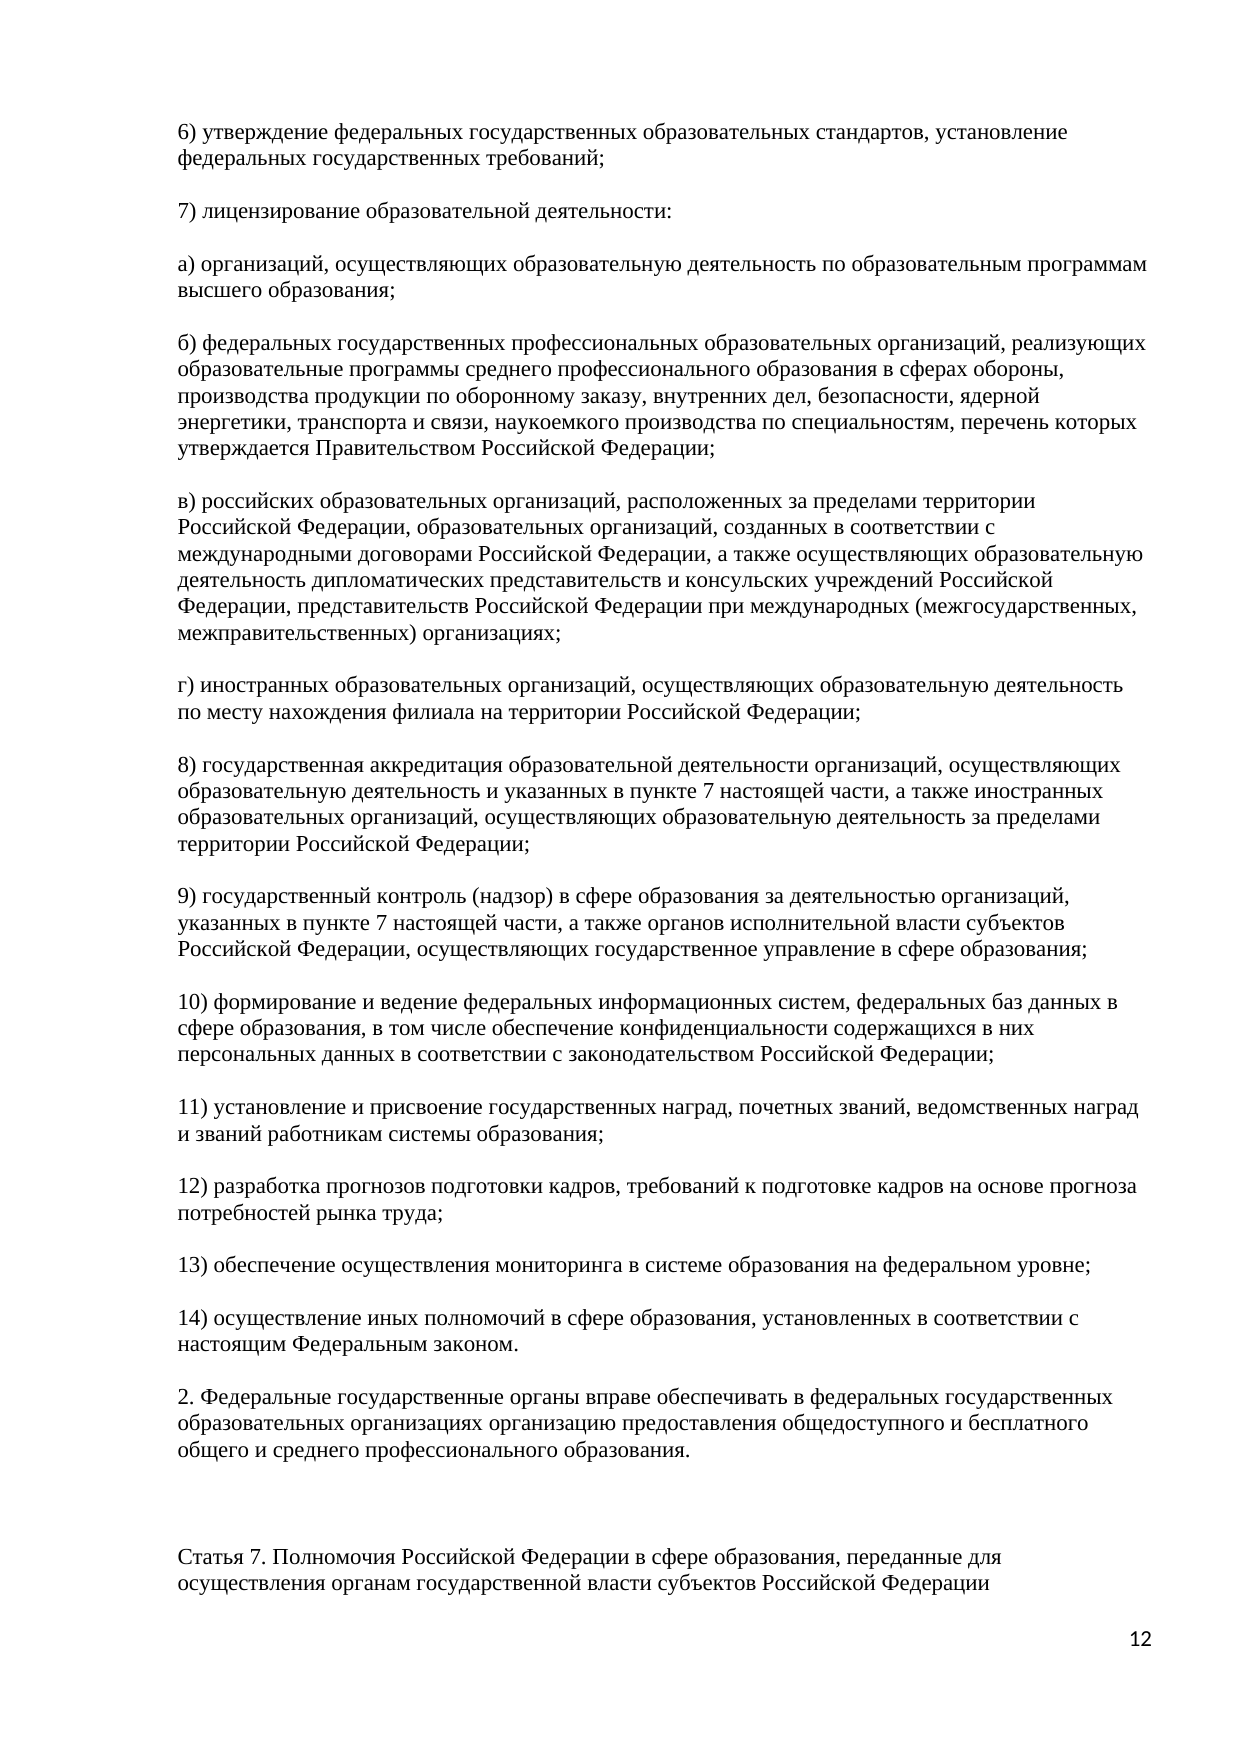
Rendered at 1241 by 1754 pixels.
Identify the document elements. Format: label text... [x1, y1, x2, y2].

text 9) государственный контроль (надзор) в сфере образования за деятельностью организаций, указанных в пункте 7 настоящей части, а также органов исполнительной власти субъектов Российской Федерации, осуществляющих государственное управление в сфере образования; [177, 882, 1152, 961]
text г) иностранных образовательных организаций, осуществляющих образовательную деятельность по месту нахождения филиала на территории Российской Федерации; [177, 672, 1152, 724]
text 10) формирование и ведение федеральных информационных систем, федеральных баз данных в сфере образования, в том числе обеспечение конфиденциальности содержащихся в них персональных данных в соответствии с законодательством Российской Федерации; [177, 988, 1152, 1067]
text 2. Федеральные государственные органы вправе обеспечивать в федеральных государственных образовательных организациях организацию предоставления общедоступного и бесплатного общего и среднего профессионального образования. [177, 1383, 1152, 1462]
text а) организаций, осуществляющих образовательную деятельность по образовательным программам высшего образования; [177, 250, 1152, 303]
text Статья 7. Полномочия Российской Федерации в сфере образования, переданные для осуществления органам государственной власти субъектов Российской Федерации [177, 1543, 1152, 1596]
text б) федеральных государственных профессиональных образовательных организаций, реализующих образовательные программы среднего профессионального образования в сферах обороны, производства продукции по оборонному заказу, внутренних дел, безопасности, ядерной энергетики, транспорта и связи, наукоемкого производства по специальностям, перечень которых утверждается Правительством Российской Федерации; [177, 329, 1152, 461]
text 7) лицензирование образовательной деятельности: [177, 197, 1152, 223]
text 8) государственная аккредитация образовательной деятельности организаций, осуществляющих образовательную деятельность и указанных в пункте 7 настоящей части, а также иностранных образовательных организаций, осуществляющих образовательную деятельность за пределами территории Российской Федерации; [177, 751, 1152, 856]
text в) российских образовательных организаций, расположенных за пределами территории Российской Федерации, образовательных организаций, созданных в соответствии с международными договорами Российской Федерации, а также осуществляющих образовательную деятельность дипломатических представительств и консульских учреждений Российской Федерации, представительств Российской Федерации при международных (межгосударственных, межправительственных) организациях; [177, 487, 1152, 645]
text 14) осуществление иных полномочий в сфере образования, установленных в соответствии с настоящим Федеральным законом. [177, 1304, 1152, 1357]
text 11) установление и присвоение государственных наград, почетных званий, ведомственных наград и званий работникам системы образования; [177, 1093, 1152, 1146]
text 12) разработка прогнозов подготовки кадров, требований к подготовке кадров на основе прогноза потребностей рынка труда; [177, 1172, 1152, 1225]
text 6) утверждение федеральных государственных образовательных стандартов, установление федеральных государственных требований; [177, 118, 1152, 171]
text 13) обеспечение осуществления мониторинга в системе образования на федеральном уровне; [177, 1251, 1152, 1278]
